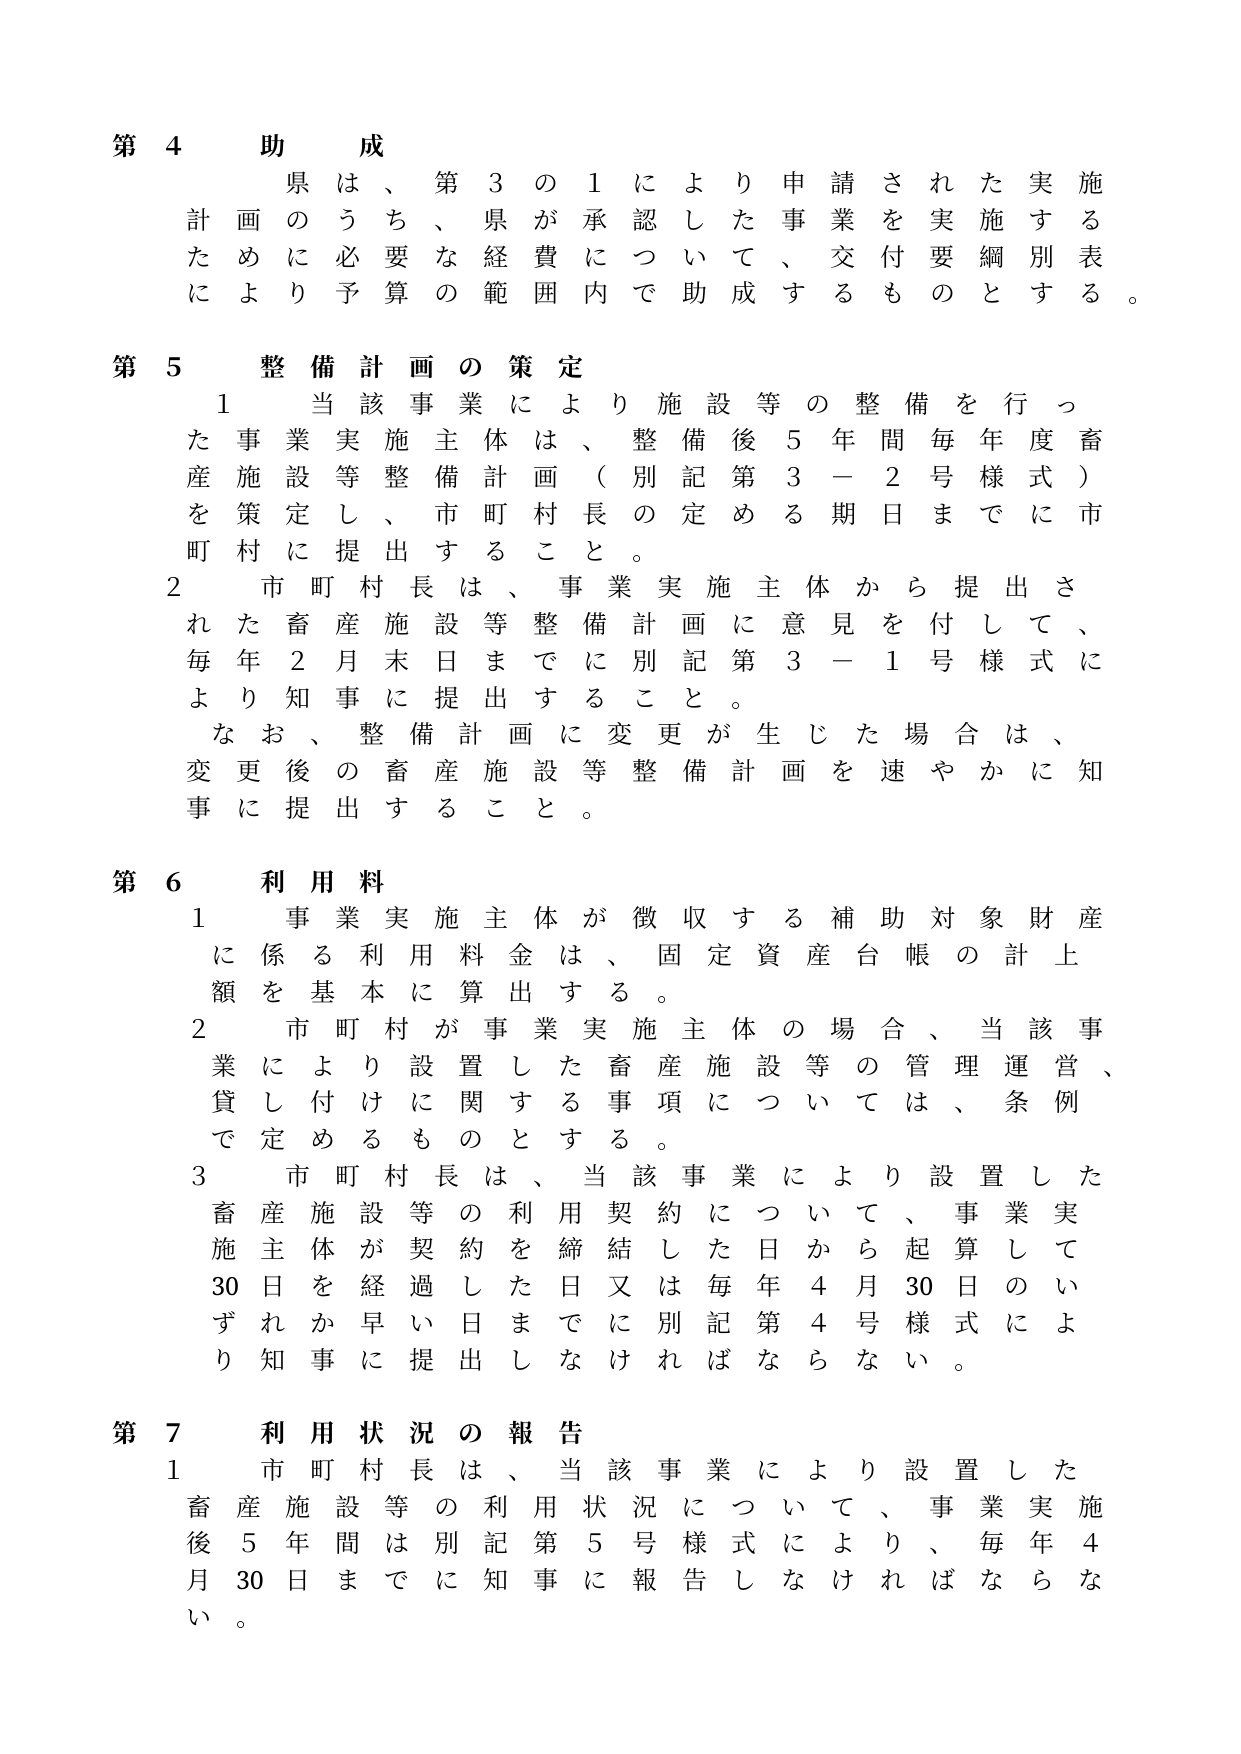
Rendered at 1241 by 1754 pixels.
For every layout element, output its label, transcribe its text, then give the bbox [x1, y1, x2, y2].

text 第７ 利用状況の報告 [112, 1413, 1128, 1450]
text ２ 市町村が事業実施主体の場合、当該事業により設置した畜産施設等の管理運営、貸し付けに関する事項については、条例で定めるものとする。 [162, 1009, 1128, 1156]
text 第５ 整備計画の策定 [112, 347, 1128, 384]
text １ 当該事業により施設等の整備を行った事業実施主体は、整備後５年間毎年度畜産施設等整備計画（別記第３－２号様式）を策定し、市町村長の定める期日までに市町村に提出すること。 [112, 384, 1128, 568]
text 第６ 利用料 [112, 862, 1128, 899]
text ３ 市町村長は、当該事業により設置した畜産施設等の利用契約について、事業実施主体が契約を締結した日から起算して30日を経過した日又は毎年４月30日のいずれか早い日までに別記第４号様式により知事に提出しなければならない。 [162, 1156, 1128, 1377]
text ２ 市町村長は、事業実施主体から提出された畜産施設等整備計画に意見を付して、毎年２月末日までに別記第３－１号様式により知事に提出すること。 [161, 568, 1128, 715]
text １ 市町村長は、当該事業により設置した畜産施設等の利用状況について、事業実施後５年間は別記第５号様式により、毎年４月30日までに知事に報告しなければならない。 [112, 1450, 1128, 1634]
text １ 事業実施主体が徴収する補助対象財産に係る利用料金は、固定資産台帳の計上額を基本に算出する。 [162, 899, 1128, 1009]
text 第４ 助 成 [112, 126, 1128, 163]
text なお、整備計画に変更が生じた場合は、変更後の畜産施設等整備計画を速やかに知事に提出すること。 [186, 715, 1128, 825]
text 県は、第３の１により申請された実施計画のうち、県が承認した事業を実施するために必要な経費について、交付要綱別表により予算の範囲内で助成するものとする。 [112, 163, 1128, 310]
